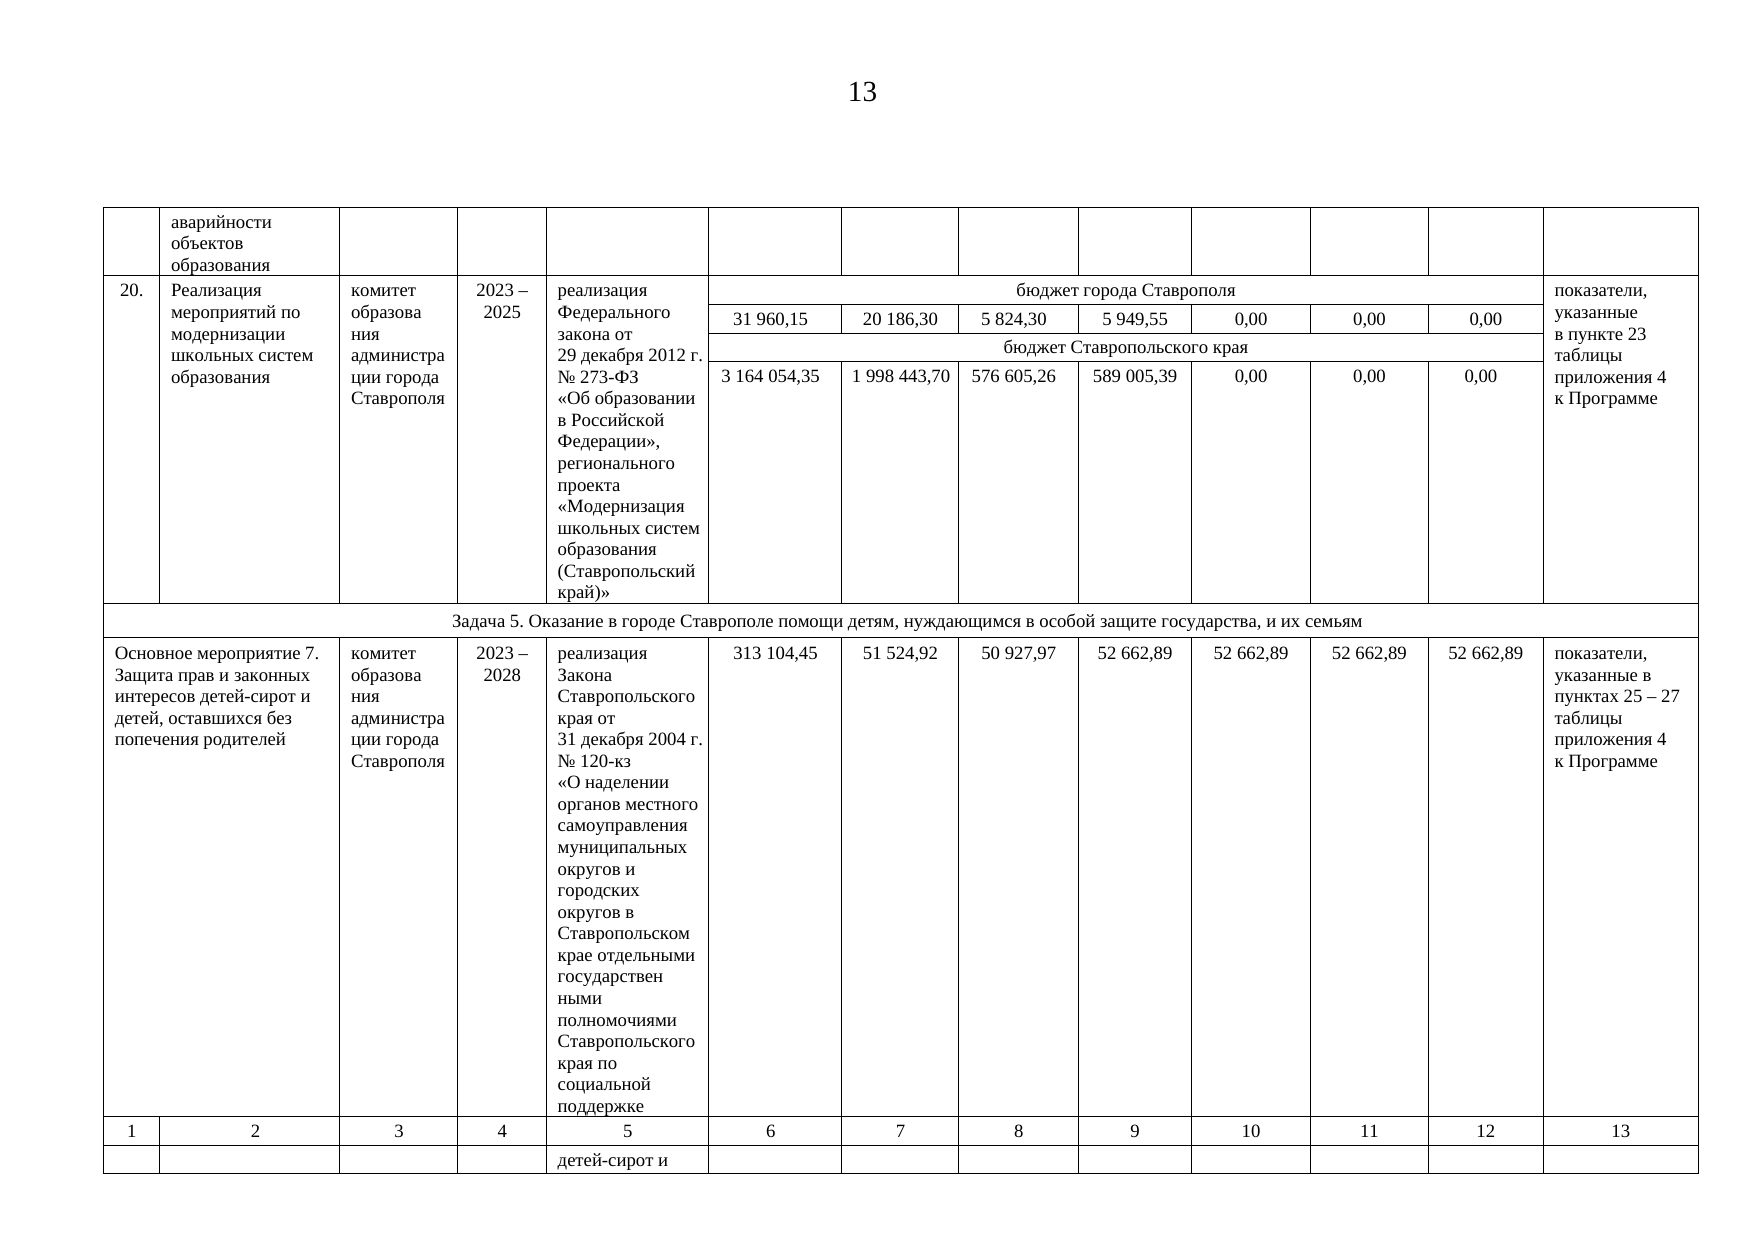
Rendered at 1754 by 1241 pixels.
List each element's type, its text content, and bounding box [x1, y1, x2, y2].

table_cell реализация Закона Ставропольского края от 31 декабря 2004 г. № 120-кз «О наделении органов местного самоуправления муниципальных округов и городских округов в Ставропольском крае отдельными государствен ными полномочиями Ставропольского края по социальной поддержке [547, 638, 708, 1116]
table_cell [458, 1146, 546, 1173]
table_cell [709, 208, 841, 275]
table_cell [104, 1146, 159, 1173]
table_cell 5 [547, 1117, 708, 1145]
table_cell 20 186,30 [842, 305, 958, 332]
table_cell 13 [1544, 1117, 1698, 1145]
table_cell [458, 208, 546, 275]
table_cell [1079, 208, 1191, 275]
table_cell [1429, 1146, 1543, 1173]
table_cell [340, 208, 457, 275]
table_cell 5 949,55 [1079, 305, 1191, 332]
table_cell [1544, 1146, 1698, 1173]
table_cell 0,00 [1429, 305, 1543, 332]
table_cell 589 005,39 [1079, 362, 1191, 603]
table_cell Реализация мероприятий по модернизации школьных систем образования [160, 276, 339, 603]
table_cell 52 662,89 [1311, 638, 1428, 1116]
table_cell показатели, указанные в пункте 23 таблицы приложения 4 к Программе [1544, 276, 1698, 603]
table_cell 2023 – 2025 [458, 276, 546, 603]
table_cell 9 [1079, 1117, 1191, 1145]
table_cell [1311, 1146, 1428, 1173]
table_cell Основное мероприятие 7. Защита прав и законных интересов детей-сирот и детей, оставшихся без попечения родителей [104, 638, 339, 1116]
table_cell 6 [709, 1117, 841, 1145]
table_cell бюджет Ставропольского края [709, 334, 1543, 361]
table_cell 2 [160, 1117, 339, 1145]
table_cell 0,00 [1192, 362, 1310, 603]
table_cell [1544, 208, 1698, 275]
table_cell 0,00 [1311, 362, 1428, 603]
table_cell [1429, 208, 1543, 275]
table_cell [1192, 208, 1310, 275]
table_cell 0,00 [1192, 305, 1310, 332]
table_cell 8 [959, 1117, 1078, 1145]
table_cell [160, 208, 339, 275]
table_cell 31 960,15 [709, 305, 841, 332]
table_cell 12 [1429, 1117, 1543, 1145]
table_cell 0,00 [1429, 362, 1543, 603]
table_cell [959, 1146, 1078, 1173]
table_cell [340, 276, 457, 603]
table_cell [340, 1146, 457, 1173]
table_cell 52 662,89 [1192, 638, 1310, 1116]
table_cell [547, 208, 708, 275]
table_cell 7 [842, 1117, 958, 1145]
table_cell 10 [1192, 1117, 1310, 1145]
table_cell 50 927,97 [959, 638, 1078, 1116]
table_cell [1311, 208, 1428, 275]
table_cell 4 [458, 1117, 546, 1145]
table_cell 3 [340, 1117, 457, 1145]
table_cell 1 998 443,70 [842, 362, 958, 603]
table_cell [1079, 1146, 1191, 1173]
table_cell 20. [104, 276, 159, 603]
table_cell Задача 5. Оказание в городе Ставрополе помощи детям, нуждающимся в особой защите государства, и их семьям [104, 604, 1698, 637]
table_cell 576 605,26 [959, 362, 1078, 603]
table_cell [1192, 1146, 1310, 1173]
table_cell [842, 1146, 958, 1173]
table_cell 5 824,30 [959, 305, 1078, 332]
table_cell 313 104,45 [709, 638, 841, 1116]
table_cell 3 164 054,35 [709, 362, 841, 603]
table_cell [104, 208, 159, 275]
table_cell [547, 1146, 708, 1173]
table_cell реализация Федерального закона от 29 декабря 2012 г. № 273-ФЗ «Об образовании в Российской Федерации», регионального проекта «Модернизация школьных систем образования (Ставропольский край)» [547, 276, 708, 603]
table_cell показатели, указанные в пунктах 25 – 27 таблицы приложения 4 к Программе [1544, 638, 1698, 1116]
table_cell 11 [1311, 1117, 1428, 1145]
table_cell 51 524,92 [842, 638, 958, 1116]
table_cell [959, 208, 1078, 275]
table_cell [842, 208, 958, 275]
table_cell [160, 1146, 339, 1173]
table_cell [340, 638, 457, 1116]
table_cell [709, 1146, 841, 1173]
table_cell бюджет города Ставрополя [709, 276, 1543, 304]
table_cell 52 662,89 [1429, 638, 1543, 1116]
table_cell 1 [104, 1117, 159, 1145]
table_cell 52 662,89 [1079, 638, 1191, 1116]
table_cell 0,00 [1311, 305, 1428, 332]
table_cell 2023 – 2028 [458, 638, 546, 1116]
